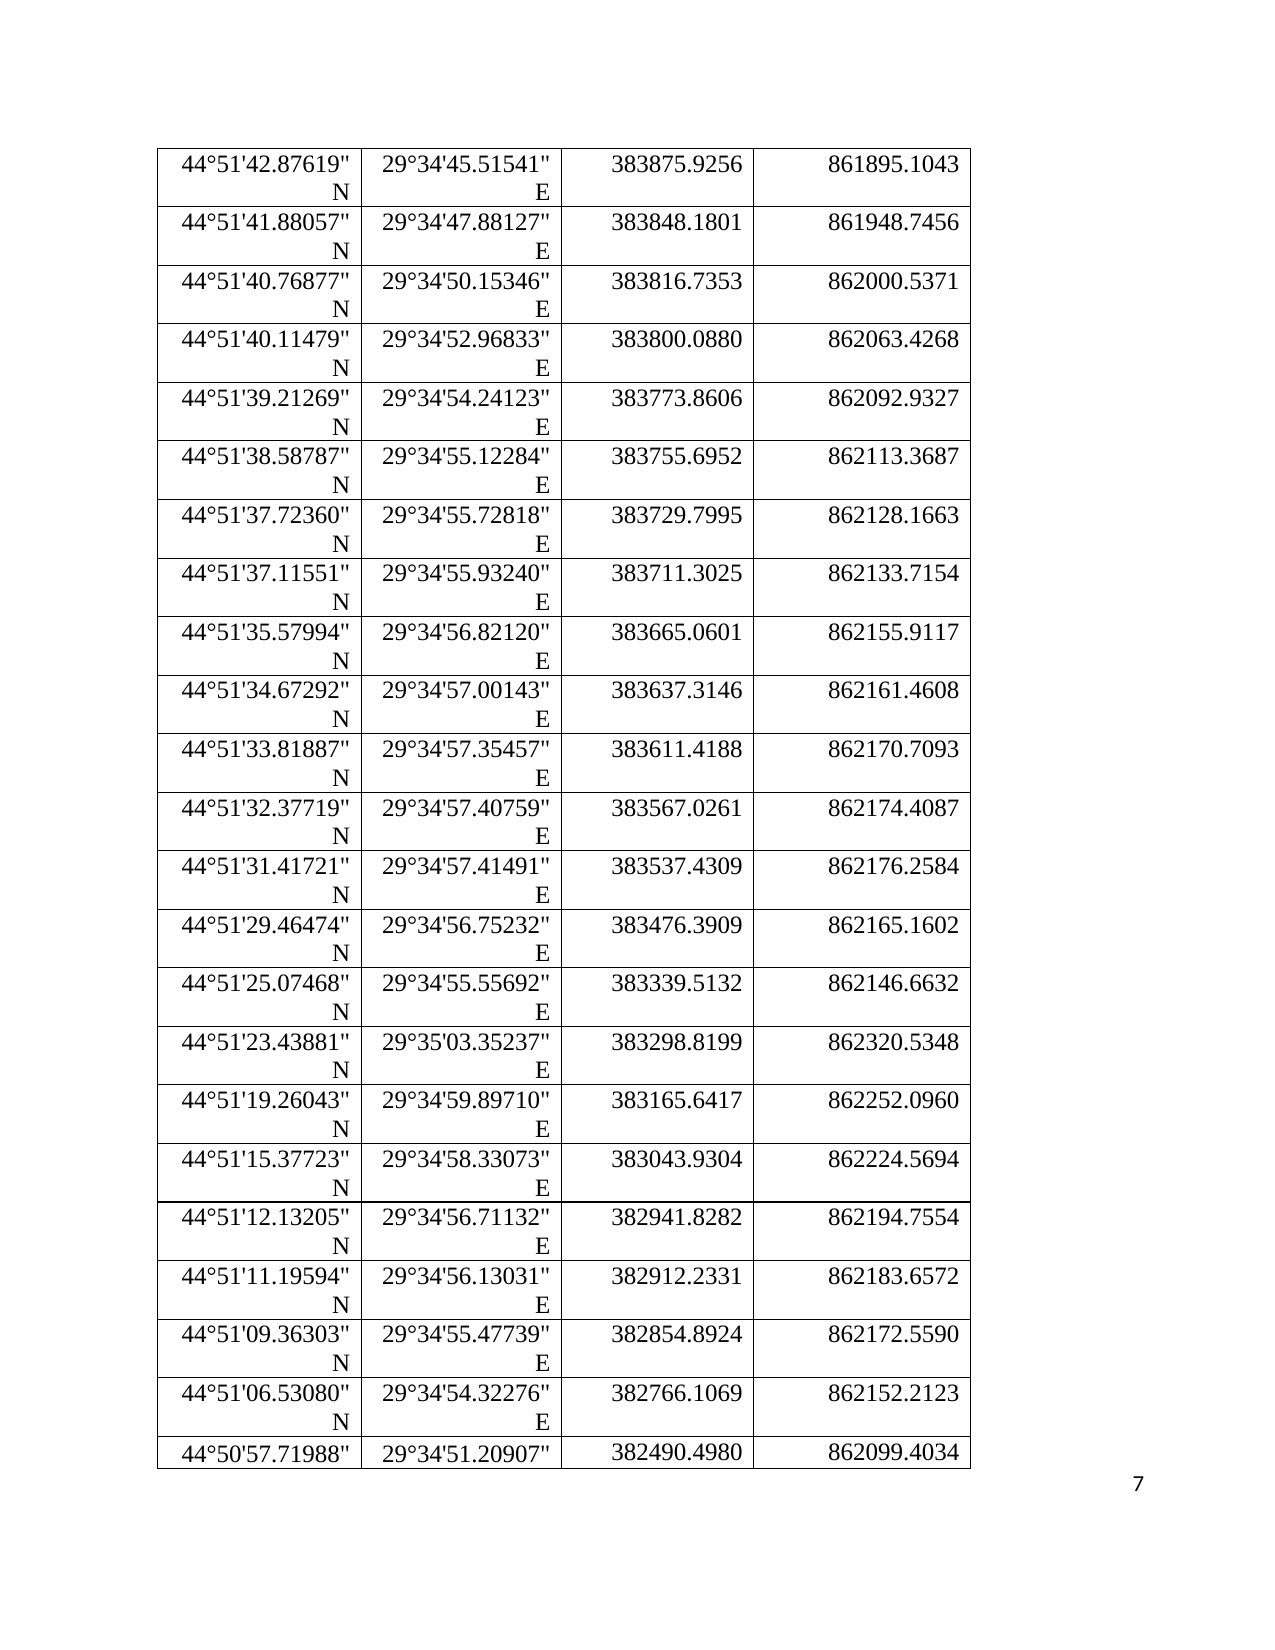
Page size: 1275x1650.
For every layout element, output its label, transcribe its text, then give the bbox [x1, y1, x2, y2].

table_cell 383298.8199 [562, 1027, 753, 1084]
table_cell 383043.9304 [562, 1144, 753, 1201]
table_cell 383773.8606 [562, 383, 753, 440]
table_cell 29°34'54.24123"E [362, 383, 561, 440]
table_cell 862000.5371 [754, 266, 970, 323]
table_cell 862165.1602 [754, 910, 970, 967]
table_cell 29°34'57.40759"E [362, 793, 561, 850]
table_cell 862194.7554 [754, 1203, 970, 1260]
table_cell 862092.9327 [754, 383, 970, 440]
table_cell 862161.4608 [754, 676, 970, 733]
table_cell 861895.1043 [754, 149, 970, 206]
table_cell 44°51'29.46474"N [158, 910, 361, 967]
table_cell 383611.4188 [562, 734, 753, 792]
table_cell 44°51'06.53080"N [158, 1378, 361, 1436]
table_cell 44°51'37.11551"N [158, 559, 361, 616]
table_cell 44°51'23.43881"N [158, 1027, 361, 1084]
table_cell 383848.1801 [562, 207, 753, 265]
table_cell 29°34'55.47739"E [362, 1320, 561, 1377]
table_cell 44°51'39.21269"N [158, 383, 361, 440]
table_cell 382941.8282 [562, 1203, 753, 1260]
table_cell 862113.3687 [754, 441, 970, 499]
table_cell 862183.6572 [754, 1261, 970, 1318]
table_cell 383339.5132 [562, 968, 753, 1026]
table_cell 862063.4268 [754, 324, 970, 382]
table_cell 44°51'25.07468"N [158, 968, 361, 1026]
table_cell 29°34'55.93240"E [362, 559, 561, 616]
table_cell 44°51'33.81887"N [158, 734, 361, 792]
table_cell 29°34'47.88127"E [362, 207, 561, 265]
table_cell 44°51'12.13205"N [158, 1203, 361, 1260]
table_cell 382912.2331 [562, 1261, 753, 1318]
table_cell 44°51'32.37719"N [158, 793, 361, 850]
table_cell 29°34'55.55692"E [362, 968, 561, 1026]
table_cell 29°34'57.35457"E [362, 734, 561, 792]
table_cell 861948.7456 [754, 207, 970, 265]
table_cell 862174.4087 [754, 793, 970, 850]
table_cell 862176.2584 [754, 851, 970, 909]
table_cell 382854.8924 [562, 1320, 753, 1377]
table_cell 862099.4034 [754, 1437, 970, 1468]
table_cell 862170.7093 [754, 734, 970, 792]
table_cell 29°34'59.89710"E [362, 1085, 561, 1143]
table_cell 29°35'03.35237"E [362, 1027, 561, 1084]
table_cell 44°51'40.11479"N [158, 324, 361, 382]
table_cell 383875.9256 [562, 149, 753, 206]
table_cell 383816.7353 [562, 266, 753, 323]
table_cell 383637.3146 [562, 676, 753, 733]
table_cell 382766.1069 [562, 1378, 753, 1436]
table_cell 862172.5590 [754, 1320, 970, 1377]
table_cell 383665.0601 [562, 617, 753, 674]
table_cell 29°34'56.75232"E [362, 910, 561, 967]
table_cell 862224.5694 [754, 1144, 970, 1201]
table_cell 29°34'56.13031"E [362, 1261, 561, 1318]
table_cell 29°34'55.12284"E [362, 441, 561, 499]
table_cell 29°34'57.41491"E [362, 851, 561, 909]
table_cell 44°51'15.37723"N [158, 1144, 361, 1201]
table_cell 862146.6632 [754, 968, 970, 1026]
table_cell 383567.0261 [562, 793, 753, 850]
table_cell 29°34'50.15346"E [362, 266, 561, 323]
table_cell 44°51'41.88057"N [158, 207, 361, 265]
table_cell 44°50'57.71988"N [158, 1437, 361, 1468]
table_cell 383755.6952 [562, 441, 753, 499]
table_cell 383729.7995 [562, 500, 753, 557]
table_cell 44°51'09.36303"N [158, 1320, 361, 1377]
table_cell 29°34'58.33073"E [362, 1144, 561, 1201]
table_cell 29°34'56.82120"E [362, 617, 561, 674]
table_cell 29°34'45.51541"E [362, 149, 561, 206]
table_cell 29°34'52.96833"E [362, 324, 561, 382]
table_cell 383537.4309 [562, 851, 753, 909]
table_cell 383711.3025 [562, 559, 753, 616]
table_cell 44°51'11.19594"N [158, 1261, 361, 1318]
table_cell 44°51'42.87619"N [158, 149, 361, 206]
table_cell 382490.4980 [562, 1437, 753, 1468]
table_cell 44°51'31.41721"N [158, 851, 361, 909]
table_cell 383800.0880 [562, 324, 753, 382]
table_cell 862320.5348 [754, 1027, 970, 1084]
table_cell 29°34'57.00143"E [362, 676, 561, 733]
table_cell 29°34'55.72818"E [362, 500, 561, 557]
table_cell 383476.3909 [562, 910, 753, 967]
table_cell 44°51'19.26043"N [158, 1085, 361, 1143]
table_cell 29°34'56.71132"E [362, 1203, 561, 1260]
table_cell 862128.1663 [754, 500, 970, 557]
table_cell 29°34'54.32276"E [362, 1378, 561, 1436]
table_cell 383165.6417 [562, 1085, 753, 1143]
table_cell 29°34'51.20907"E [362, 1437, 561, 1468]
table_cell 44°51'37.72360"N [158, 500, 361, 557]
table_cell 44°51'38.58787"N [158, 441, 361, 499]
table_cell 862155.9117 [754, 617, 970, 674]
table_cell 44°51'40.76877"N [158, 266, 361, 323]
table_cell 862152.2123 [754, 1378, 970, 1436]
table_cell 862133.7154 [754, 559, 970, 616]
table_cell 44°51'35.57994"N [158, 617, 361, 674]
table_cell 44°51'34.67292"N [158, 676, 361, 733]
table_cell 862252.0960 [754, 1085, 970, 1143]
